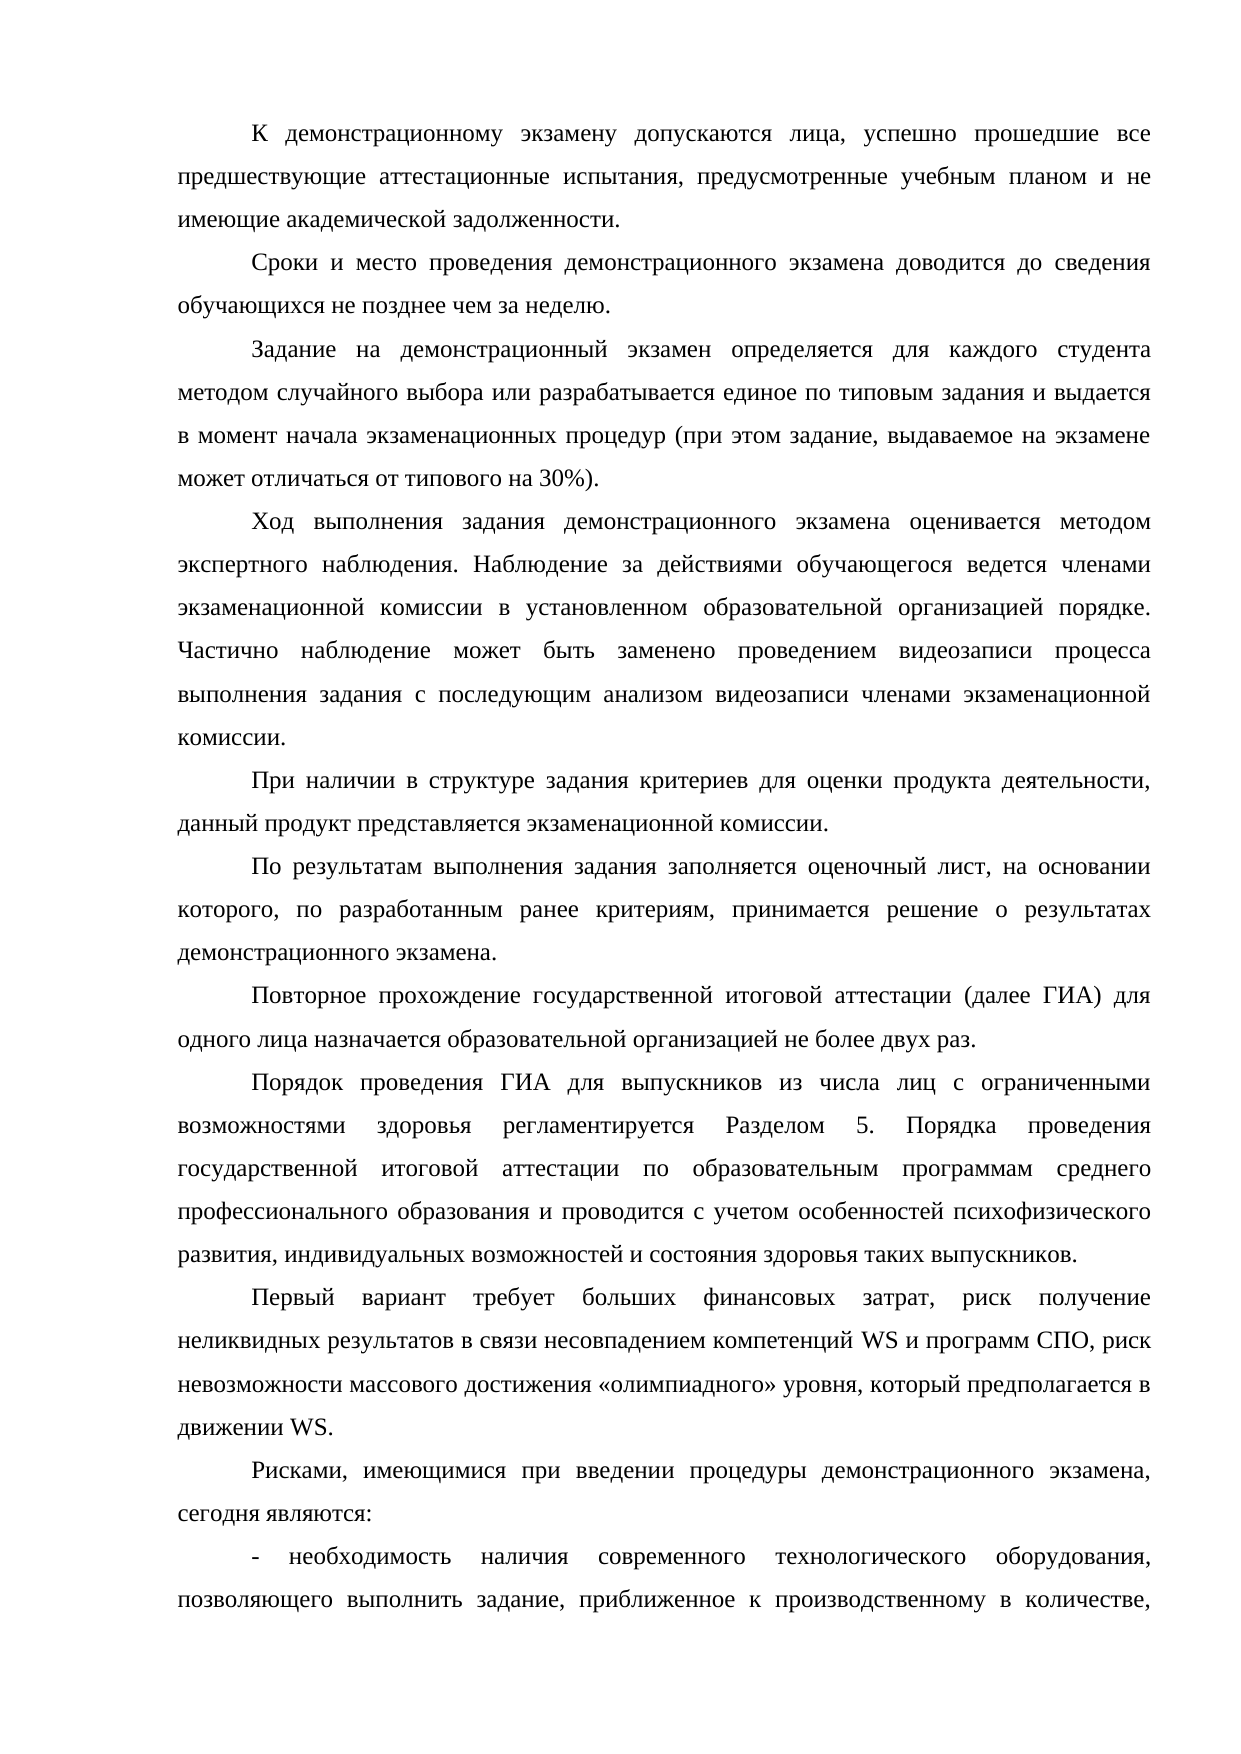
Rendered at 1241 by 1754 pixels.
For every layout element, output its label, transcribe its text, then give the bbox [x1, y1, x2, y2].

text Первый вариант требует больших финансовых затрат, риск получение неликвидных результатов в связи несовпадением компетенций WS и программ СПО, риск невозможности массового достижения «олимпиадного» уровня, который предполагается в движении WS. [177, 1282, 1152, 1441]
text Задание на демонстрационный экзамен определяется для каждого студента методом случайного выбора или разрабатывается единое по типовым задания и выдается в момент начала экзаменационных процедур (при этом задание, выдаваемое на экзамене может отличаться от типового на 30%). [177, 334, 1152, 492]
text Рисками, имеющимися при введении процедуры демонстрационного экзамена, сегодня являются: [177, 1455, 1152, 1527]
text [177, 1541, 1152, 1613]
text Порядок проведения ГИА для выпускников из числа лиц с ограниченными возможностями здоровья регламентируется Разделом 5. Порядка проведения государственной итоговой аттестации по образовательным программам среднего профессионального образования и проводится с учетом особенностей психофизического развития, индивидуальных возможностей и состояния здоровья таких выпускников. [177, 1067, 1152, 1268]
text К демонстрационному экзамену допускаются лица, успешно прошедшие все предшествующие аттестационные испытания, предусмотренные учебным планом и не имеющие академической задолженности. [177, 118, 1152, 233]
text По результатам выполнения задания заполняется оценочный лист, на основании которого, по разработанным ранее критериям, принимается решение о результатах демонстрационного экзамена. [177, 851, 1152, 966]
text Сроки и место проведения демонстрационного экзамена доводится до сведения обучающихся не позднее чем за неделю. [177, 247, 1152, 319]
text Ход выполнения задания демонстрационного экзамена оценивается методом экспертного наблюдения. Наблюдение за действиями обучающегося ведется членами экзаменационной комиссии в установленном образовательной организацией порядке. Частично наблюдение может быть заменено проведением видеозаписи процесса выполнения задания с последующим анализом видеозаписи членами экзаменационной комиссии. [177, 506, 1152, 751]
text Повторное прохождение государственной итоговой аттестации (далее ГИА) для одного лица назначается образовательной организацией не более двух раз. [177, 981, 1152, 1052]
text При наличии в структуре задания критериев для оценки продукта деятельности, данный продукт представляется экзаменационной комиссии. [177, 765, 1152, 837]
